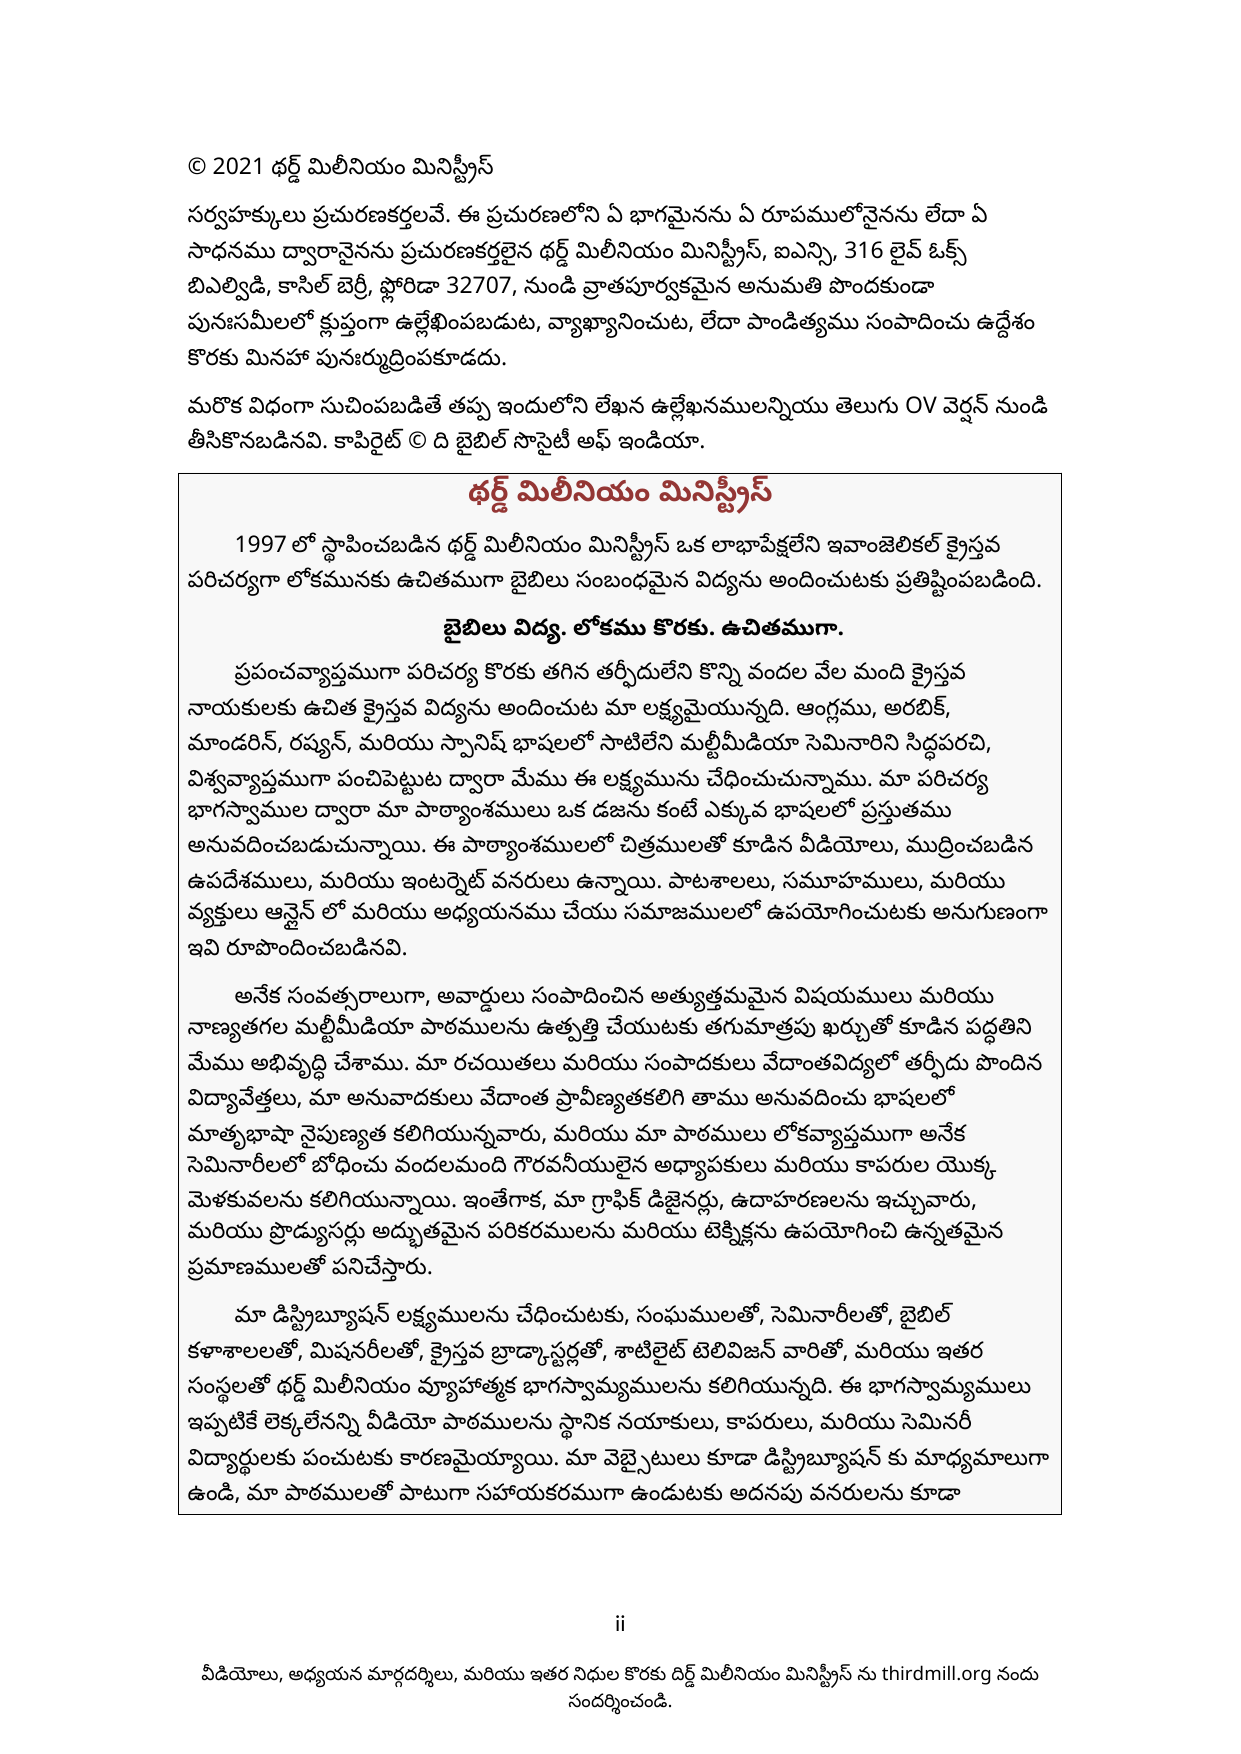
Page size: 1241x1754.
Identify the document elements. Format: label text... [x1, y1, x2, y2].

text అనేక సంవత్సరాలుగా, అవార్డులు సంపాదించిన అత్యుత్తమమైన విషయములు మరియు నాణ్యతగల మల్టీమీడియా పాఠములను ఉత్పత్తి చేయుటకు తగుమాత్రపు ఖర్చుతో కూడిన పద్ధతిని మేము అభివృద్ధి చేశాము. మా రచయితలు మరియు సంపాదకులు వేదాంతవిద్యలో తర్ఫీదు పొందిన విద్యావేత్తలు, మా అనువాదకులు వేదాంత ప్రావీణ్యతకలిగి తాము అనువదించు భాషలలో మాతృభాషా నైపుణ్యత కలిగియున్నవారు, మరియు మా పాఠములు లోకవ్యాప్తముగా అనేక సెమినారీలలో బోధించు వందలమంది గౌరవనీయులైన అధ్యాపకులు మరియు కాపరుల యొక్క మెళకువలను కలిగియున్నాయి. ఇంతేగాక, మా గ్రాఫిక్ డిజైనర్లు, ఉదాహరణలను ఇచ్చువారు, మరియు ప్రొడ్యుసర్లు అద్భుతమైన పరికరములను మరియు టెక్నిక్లను ఉపయోగించి ఉన్నతమైన ప్రమాణములతో పనిచేస్తారు. [179, 976, 1061, 1286]
text బైబిలు విద్య. లోకము కొరకు. ఉచితముగా. [179, 608, 1061, 647]
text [179, 1295, 1061, 1514]
text © 2021 థర్డ్ మిలీనియం మినిస్ట్రీస్ [187, 150, 1053, 186]
text సర్వహక్కులు ప్రచురణకర్తలవే. ఈ ప్రచురణలోని ఏ భాగమైనను ఏ రూపములోనైనను లేదా ఏ సాధనము ద్వారానైనను ప్రచురణకర్తలైన థర్డ్ మిలీనియం మినిస్ట్రీస్, ఐఎన్సి, 316 లైవ్ ఓక్స్ బిఎల్విడి, కాసిల్ బెర్రీ, ఫ్లోరిడా 32707, నుండి వ్రాతపూర్వకమైన అనుమతి పొందకుండా పునఃసమీలలో క్లుప్తంగా ఉల్లేఖింపబడుట, వ్యాఖ్యానించుట, లేదా పాండిత్యము సంపాదించు ఉద్దేశం కొరకు మినహా పునఃర్ముద్రింపకూడదు. [187, 198, 1053, 376]
text 1997లో స్థాపించబడిన థర్డ్ మిలీనియం మినిస్ట్రీస్ ఒక లాభాపేక్షలేని ఇవాంజెలికల్ క్రైస్తవ పరిచర్యగా లోకమునకు ఉచితముగా బైబిలు సంబంధమైన విద్యను అందించుటకు ప్రతిష్టింపబడింది. [179, 524, 1061, 599]
title థర్డ్ మిలీనియం మినిస్ట్రీస్ [179, 474, 1061, 515]
text మరొక విధంగా సుచింపబడితే తప్ప ఇందులోని లేఖన ఉల్లేఖనములన్నియు తెలుగు OV వెర్షన్ నుండి తీసికొనబడినవి. కాపిరైట్ © ది బైబిల్ సొసైటీ అఫ్ ఇండియా. [187, 389, 1053, 460]
text ప్రపంచవ్యాప్తముగా పరిచర్య కొరకు తగిన తర్ఫీదులేని కొన్ని వందల వేల మంది క్రైస్తవ నాయకులకు ఉచిత క్రైస్తవ విద్యను అందించుట మా లక్ష్యమైయున్నది. ఆంగ్లము, అరబిక్, మాండరిన్, రష్యన్, మరియు స్పానిష్ భాషలలో సాటిలేని మల్టీమీడియా సెమినారిని సిద్ధపరచి, విశ్వవ్యాప్తముగా పంచిపెట్టుట ద్వారా మేము ఈ లక్ష్యమును చేధించుచున్నాము. మా పరిచర్య భాగస్వాముల ద్వారా మా పాఠ్యాంశములు ఒక డజను కంటే ఎక్కువ భాషలలో ప్రస్తుతము అనువదించబడుచున్నాయి. ఈ పాఠ్యాంశములలో చిత్రములతో కూడిన వీడియోలు, ముద్రించబడిన ఉపదేశములు, మరియు ఇంటర్నెట్ వనరులు ఉన్నాయి. పాటశాలలు, సమూహములు, మరియు వ్యక్తులు ఆన్లైన్ లో మరియు అధ్యయనము చేయు సమాజములలో ఉపయోగించుటకు అనుగుణంగా ఇవి రూపొందించబడినవి. [179, 656, 1061, 966]
